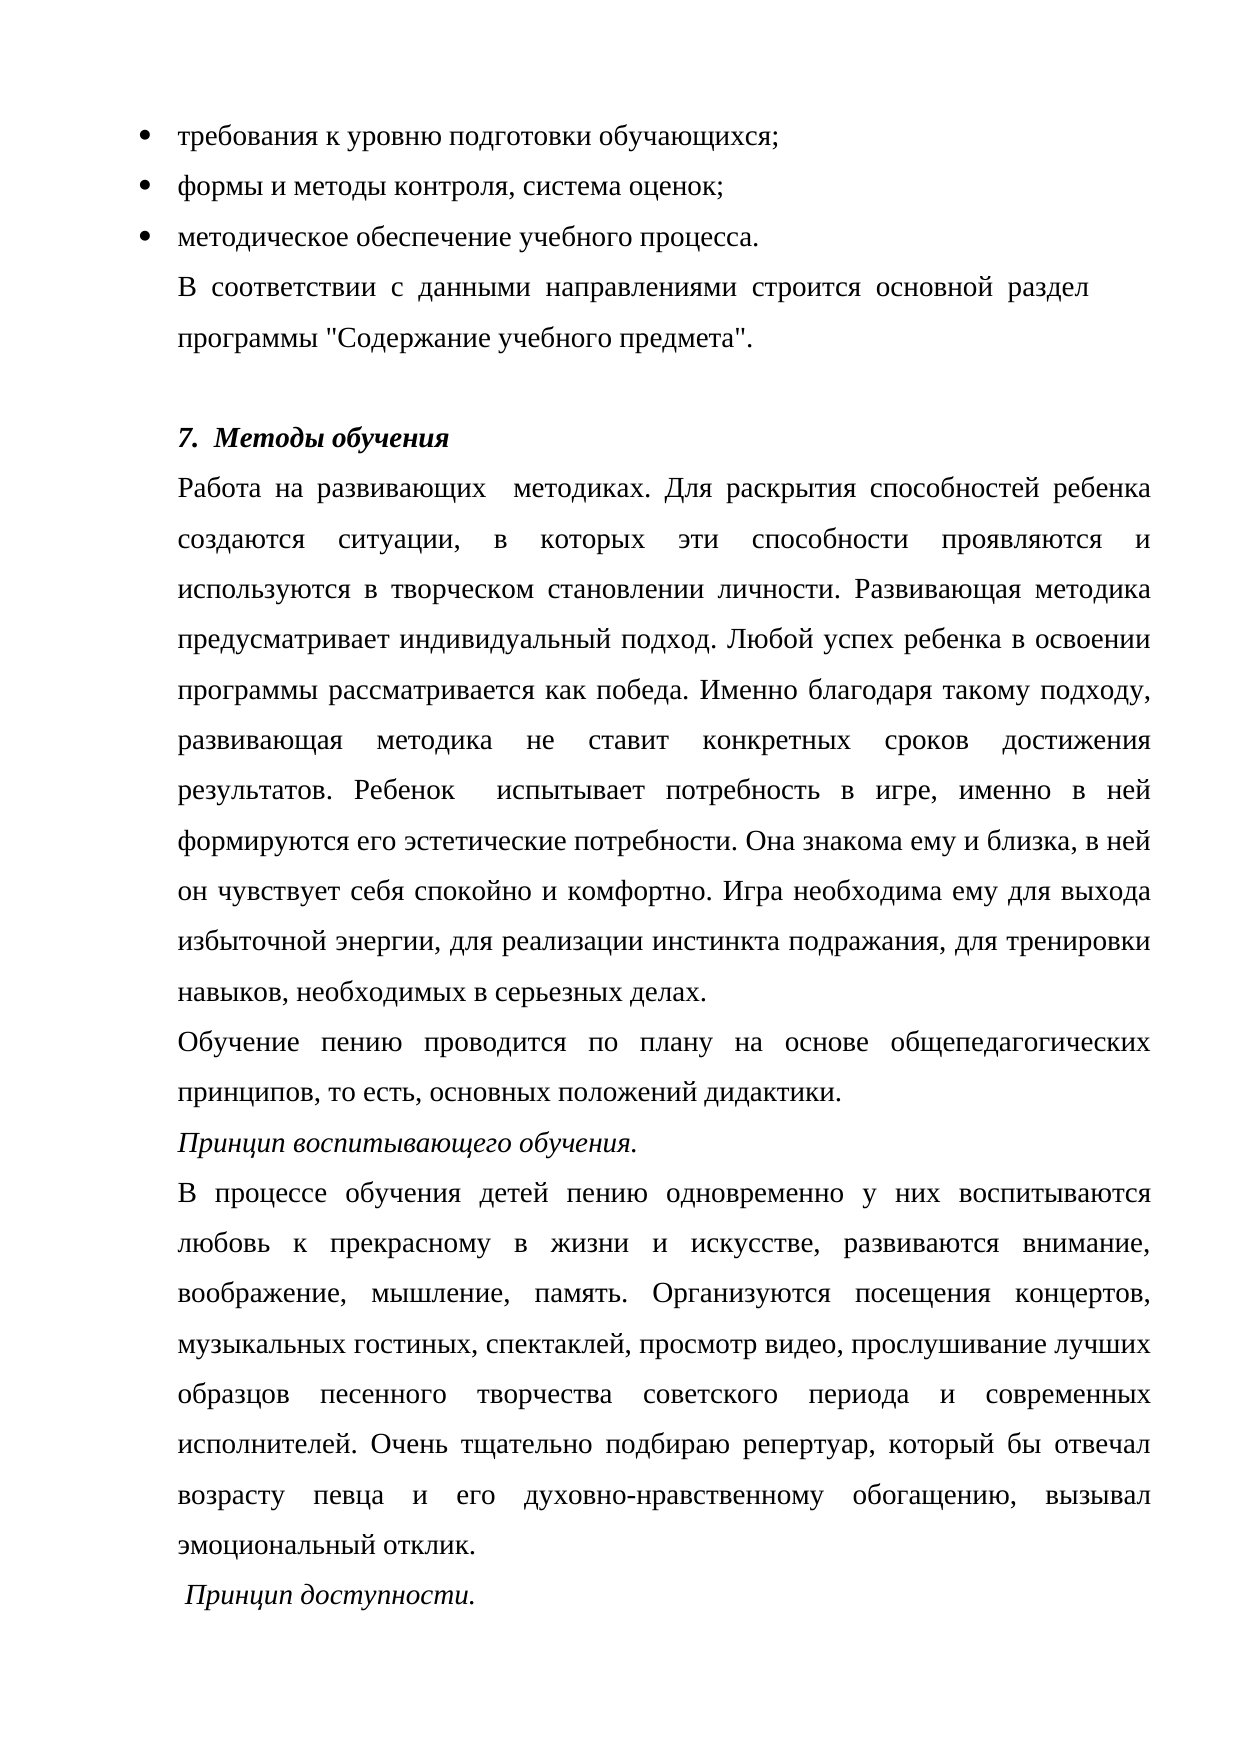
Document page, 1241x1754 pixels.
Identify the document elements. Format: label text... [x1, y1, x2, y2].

text В процессе обучения детей пению одновременно у них воспитываются любовь к прекрасному в жизни и искусстве, развиваются внимание, воображение, мышление, память. Организуются посещения концертов, музыкальных гостиных, спектаклей, просмотр видео, прослушивание лучших образцов песенного творчества советского периода и современных исполнителей. Очень тщательно подбираю репертуар, который бы отвечал возрасту певца и его духовно-нравственному обогащению, вызывал эмоциональный отклик. [177, 1175, 1152, 1561]
text программы "Содержание учебного предмета". [177, 320, 1152, 353]
list формы и методы контроля, система оценок; [140, 168, 1152, 202]
list требования к уровню подготовки обучающихся; [140, 118, 1152, 152]
text В соответствии с данными направлениями строится основной раздел [177, 269, 1152, 303]
text Обучение пению проводится по плану на основе общепедагогических принципов, то есть, основных положений дидактики. [177, 1024, 1152, 1108]
text 7. Методы обучения [177, 420, 1152, 454]
text Работа на развивающих методиках. Для раскрытия способностей ребенка создаются ситуации, в которых эти способности проявляются и используются в творческом становлении личности. Развивающая методика предусматривает индивидуальный подход. Любой успех ребенка в освоении программы рассматривается как победа. Именно благодаря такому подходу, развивающая методика не ставит конкретных сроков достижения результатов. Ребенок испытывает потребность в игре, именно в ней формируются его эстетические потребности. Она знакома ему и близка, в ней он чувствует себя спокойно и комфортно. Игра необходима ему для выхода избыточной энергии, для реализации инстинкта подражания, для тренировки навыков, необходимых в серьезных делах. [177, 471, 1152, 1007]
text Принцип доступности. [177, 1577, 1152, 1611]
list методическое обеспечение учебного процесса. [140, 219, 1152, 253]
text Принцип воспитывающего обучения. [177, 1125, 1152, 1158]
